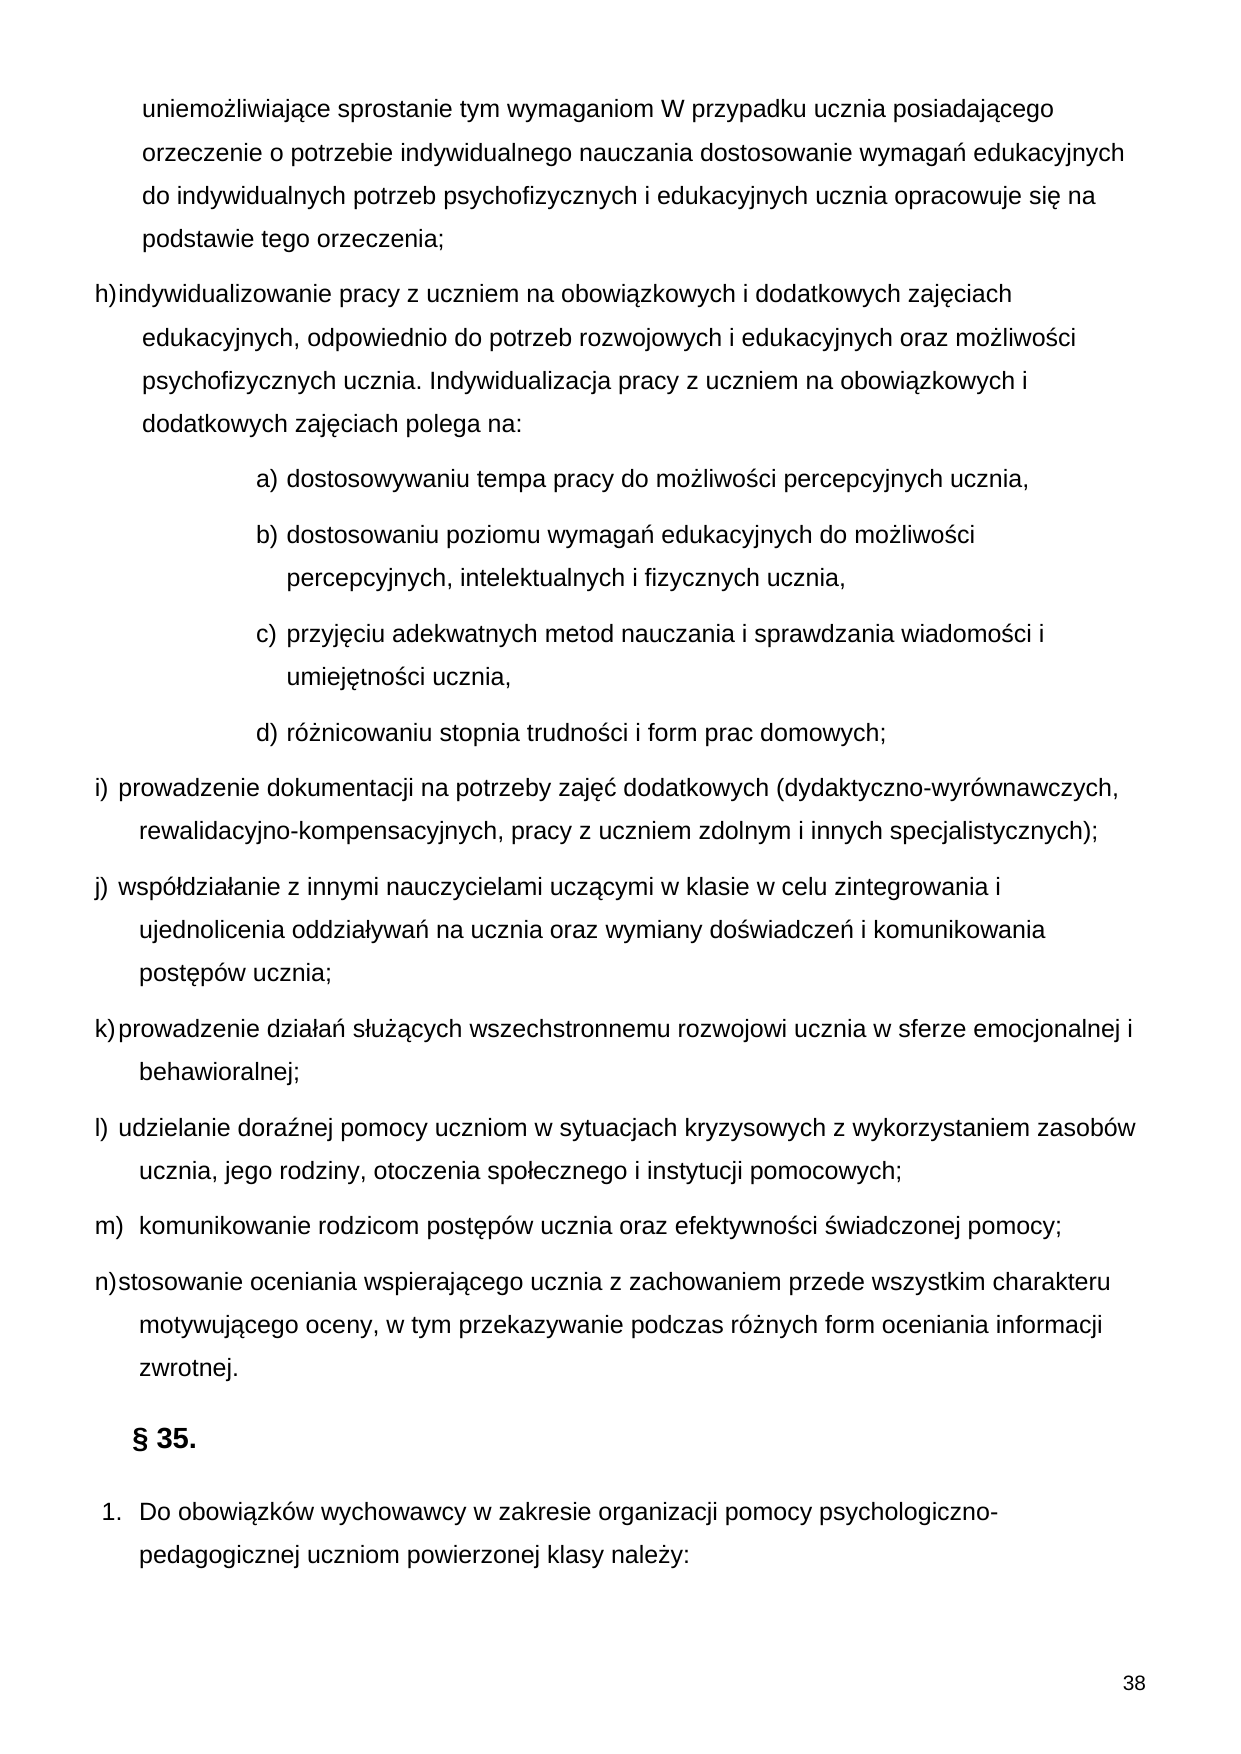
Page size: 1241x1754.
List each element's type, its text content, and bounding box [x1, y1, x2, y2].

list prowadzenie dokumentacji na potrzeby zajęć dodatkowych (dydaktyczno-wyrównawczych, rewalidacyjno-kompensacyjnych, pracy z uczniem zdolnym i innych specjalistycznych); [94, 773, 1146, 845]
list przyjęciu adekwatnych metod nauczania i sprawdzania wiadomości i umiejętności ucznia, [256, 619, 1146, 691]
list prowadzenie działań służących wszechstronnemu rozwojowi ucznia w sferze emocjonalnej i behawioralnej; [94, 1014, 1146, 1086]
list Do obowiązków wychowawcy w zakresie organizacji pomocy psychologiczno-pedagogicznej uczniom powierzonej klasy należy: [101, 1497, 1146, 1568]
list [94, 94, 1146, 253]
list dostosowywaniu tempa pracy do możliwości percepcyjnych ucznia, [256, 464, 1146, 493]
list udzielanie doraźnej pomocy uczniom w sytuacjach kryzysowych z wykorzystaniem zasobów ucznia, jego rodziny, otoczenia społecznego i instytucji pomocowych; [94, 1113, 1146, 1184]
list indywidualizowanie pracy z uczniem na obowiązkowych i dodatkowych zajęciach edukacyjnych, odpowiednio do potrzeb rozwojowych i edukacyjnych oraz możliwości psychofizycznych ucznia. Indywidualizacja pracy z uczniem na obowiązkowych i dodatkowych zajęciach polega na: [94, 279, 1146, 438]
list różnicowaniu stopnia trudności i form prac domowych; [256, 718, 1146, 746]
list współdziałanie z innymi nauczycielami uczącymi w klasie w celu zintegrowania i ujednolicenia oddziaływań na ucznia oraz wymiany doświadczeń i komunikowania postępów ucznia; [94, 872, 1146, 987]
list dostosowaniu poziomu wymagań edukacyjnych do możliwości percepcyjnych, intelektualnych i fizycznych ucznia, [256, 520, 1146, 592]
list komunikowanie rodzicom postępów ucznia oraz efektywności świadczonej pomocy; [94, 1211, 1146, 1240]
list stosowanie oceniania wspierającego ucznia z zachowaniem przede wszystkim charakteru motywującego oceny, w tym przekazywanie podczas różnych form oceniania informacji zwrotnej. [94, 1267, 1146, 1382]
